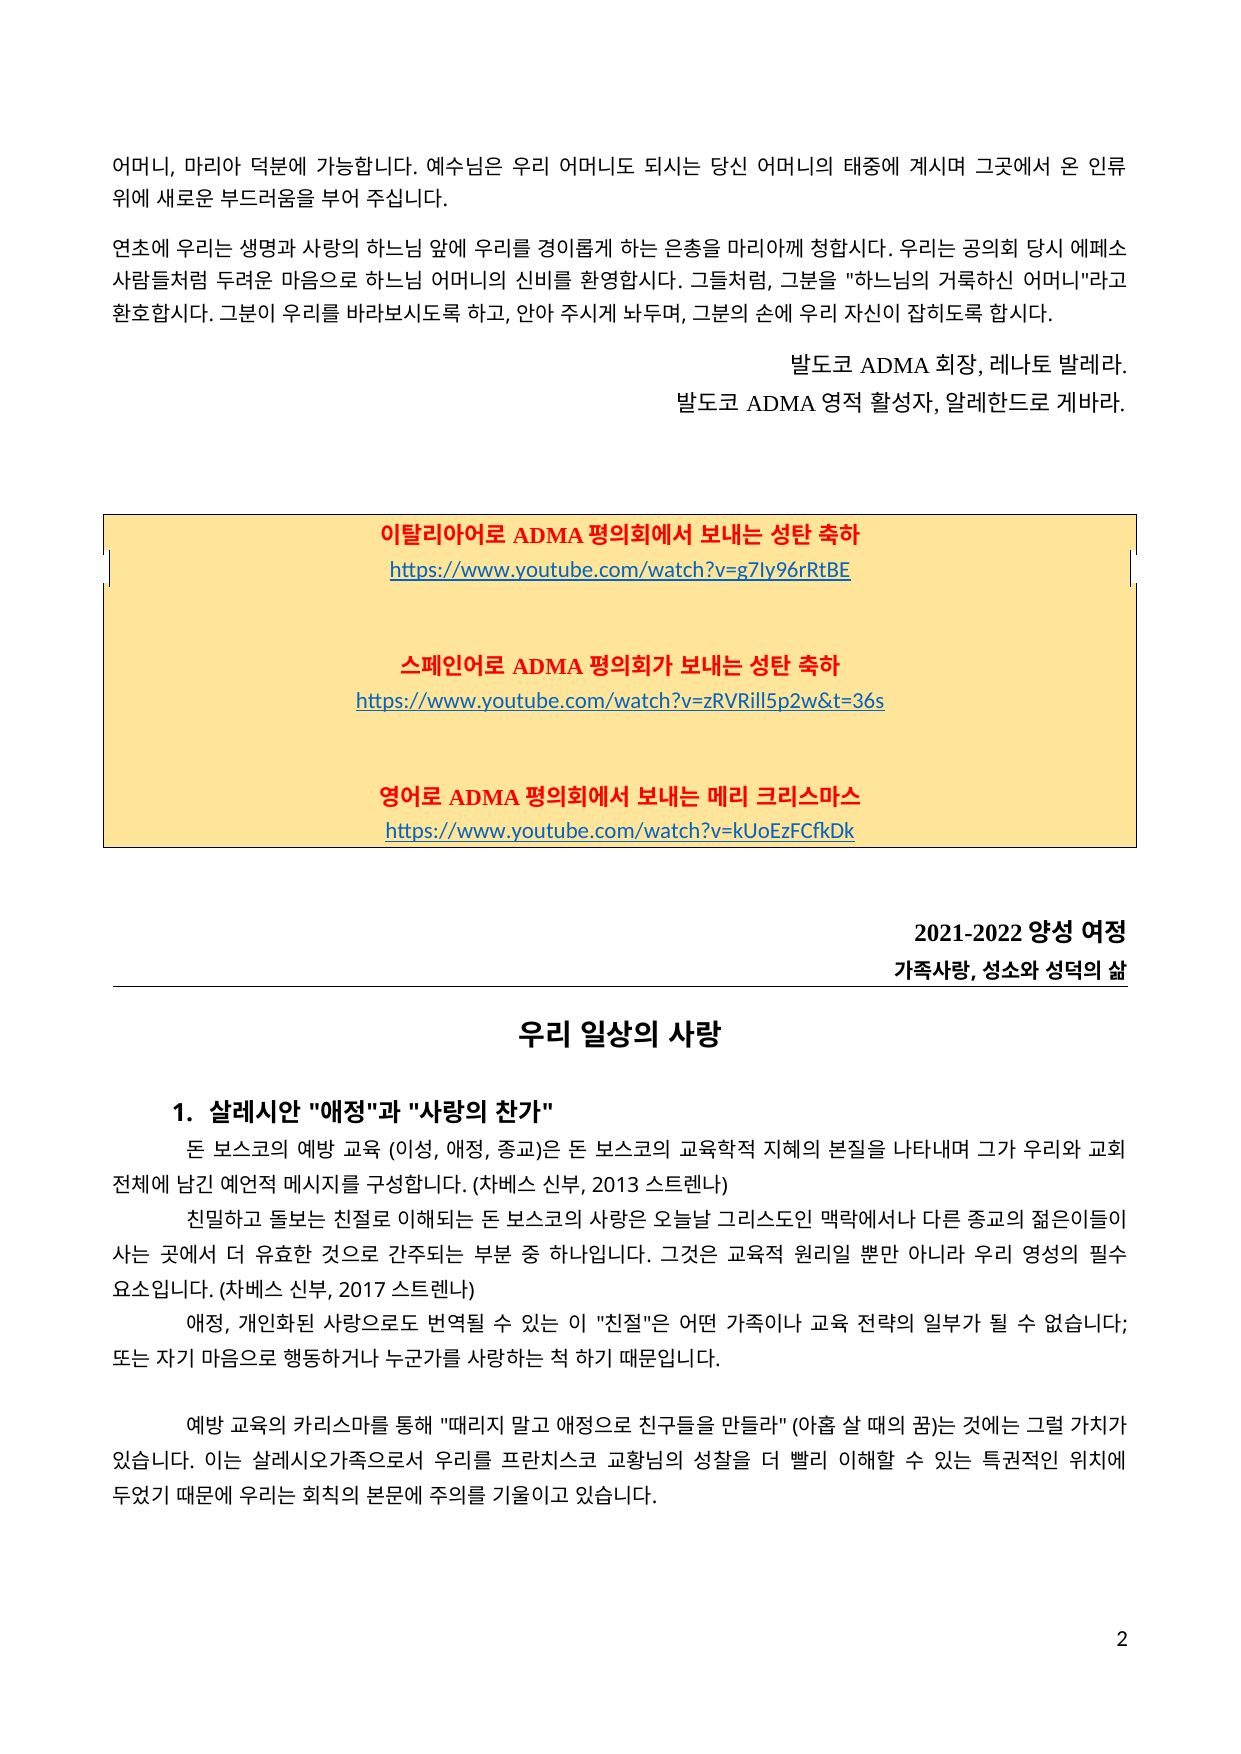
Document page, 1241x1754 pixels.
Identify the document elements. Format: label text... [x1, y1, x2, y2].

text 영어로 ADMA 평의회에서 보내는 메리 크리스마스 [104, 775, 1136, 812]
text 돈 보스코의 예방 교육 (이성, 애정, 종교)은 돈 보스코의 교육학적 지혜의 본질을 나타내며 그가 우리와 교회 전체에 남긴 예언적 메시지를 구성합니다. (차베스 신부, 2013 스트렌나) [112, 1134, 1128, 1199]
text 가족사랑, 성소와 성덕의 삶 [112, 954, 1128, 987]
text 애정, 개인화된 사랑으로도 번역될 수 있는 이 "친절"은 어떤 가족이나 교육 전략의 일부가 될 수 없습니다; 또는 자기 마음으로 행동하거나 누군가를 사랑하는 척 하기 때문입니다. [112, 1308, 1128, 1373]
text 발도코 ADMA 회장, 레나토 발레라. [112, 347, 1128, 380]
text 우리 일상의 사랑 [112, 1011, 1128, 1054]
text https://www.youtube.com/watch?v=zRVRill5p2w&t=36s [104, 683, 1136, 714]
text 친밀하고 돌보는 친절로 이해되는 돈 보스코의 사랑은 오늘날 그리스도인 맥락에서나 다른 종교의 젊은이들이 사는 곳에서 더 유효한 것으로 간주되는 부분 중 하나입니다. 그것은 교육적 원리일 뿐만 아니라 우리 영성의 필수 요소입니다. (차베스 신부, 2017 스트렌나) [112, 1203, 1128, 1303]
text 예방 교육의 카리스마를 통해 "때리지 말고 애정으로 친구들을 만들라" (아홉 살 때의 꿈)는 것에는 그럴 가치가 있습니다. 이는 살레시오가족으로서 우리를 프란치스코 교황님의 성찰을 더 빨리 이해할 수 있는 특권적인 위치에 두었기 때문에 우리는 회칙의 본문에 주의를 기울이고 있습니다. [112, 1410, 1128, 1510]
text https://www.youtube.com/watch?v=kUoEzFCfkDk [104, 813, 1136, 847]
text 발도코 ADMA 영적 활성자, 알레한드로 게바라. [112, 385, 1128, 418]
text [112, 150, 1128, 213]
text 연초에 우리는 생명과 사랑의 하느님 앞에 우리를 경이롭게 하는 은총을 마리아께 청합시다. 우리는 공의회 당시 에페소 사람들처럼 두려운 마음으로 하느님 어머니의 신비를 환영합시다. 그들처럼, 그분을 "하느님의 거룩하신 어머니"라고 환호합시다. 그분이 우리를 바라보시도록 하고, 안아 주시게 놔두며, 그분의 손에 우리 자신이 잡히도록 합시다. [112, 232, 1128, 328]
text https://www.youtube.com/watch?v=g7Iy96rRtBE [110, 552, 1130, 583]
text 2021-2022 양성 여정 [112, 912, 1029, 948]
text 이탈리아어로 ADMA평의회에서 보내는 성탄 축하 [104, 515, 1136, 550]
list 살레시안 "애정"과 "사랑의 찬가" [172, 1092, 1128, 1128]
text 스페인어로 ADMA 평의회가 보내는 성탄 축하 [104, 644, 1136, 681]
